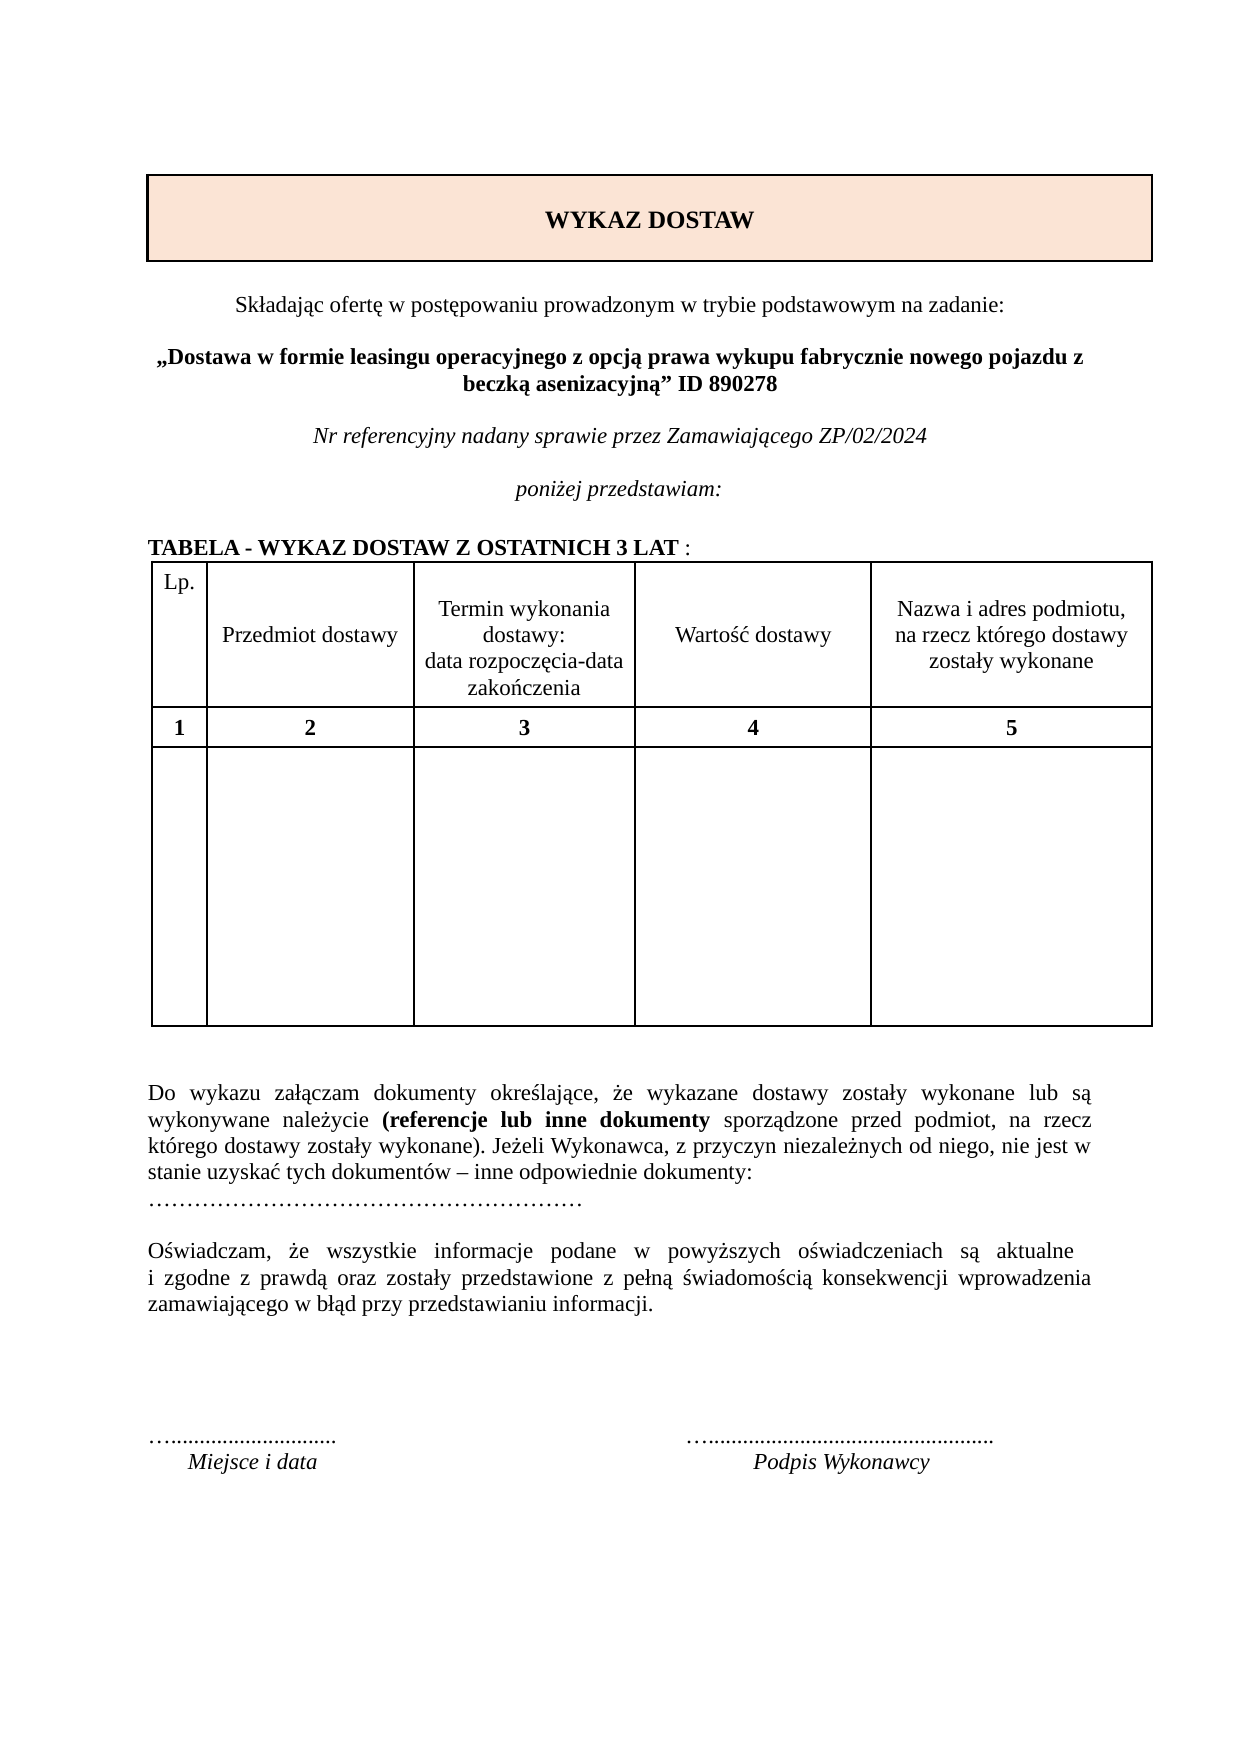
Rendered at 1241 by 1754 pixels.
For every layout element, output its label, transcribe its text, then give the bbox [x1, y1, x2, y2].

table_cell 1 [153, 708, 206, 746]
table_header Nazwa i adres podmiotu, na rzecz którego dostawy zostały wykonane [872, 563, 1151, 706]
table_cell [872, 748, 1151, 1024]
text Składając ofertę w postępowaniu prowadzonym w trybie podstawowym na zadanie: [148, 291, 1093, 317]
text Nr referencyjny nadany sprawie przez Zamawiającego ZP/02/2024 [148, 422, 1093, 449]
text Do wykazu załączam dokumenty określające, że wykazane dostawy zostały wykonane lub są wykonywane należycie (referencje lub inne dokumenty sporządzone przed podmiot, na rzecz którego dostawy zostały wykonane). Jeżeli Wykonawca, z przyczyn niezależnych od niego, nie jest w stanie uzyskać tych dokumentów – inne odpowiednie dokumenty: [148, 1079, 1093, 1185]
table_cell 5 [872, 708, 1151, 746]
text Miejsce i data Podpis Wykonawcy [148, 1448, 1093, 1475]
text TABELA - WYKAZ DOSTAW Z OSTATNICH 3 LAT : [148, 534, 1093, 561]
table_header Termin wykonania dostawy: data rozpoczęcia-data zakończenia [415, 563, 634, 706]
table_cell 3 [415, 708, 634, 746]
table_header WYKAZ DOSTAW [149, 176, 1151, 260]
text Oświadczam, że wszystkie informacje podane w powyższych oświadczeniach są aktualne i zgodne z prawdą oraz zostały przedstawione z pełną świadomością konsekwencji wprowadzenia zamawiającego w błąd przy przedstawianiu informacji. [148, 1237, 1093, 1317]
text ………………………………………………… [148, 1185, 1093, 1211]
table_cell [208, 748, 413, 1024]
text poniżej przedstawiam: [148, 475, 1093, 502]
table_cell [153, 748, 206, 1024]
table_header Wartość dostawy [636, 563, 870, 706]
table_cell [415, 748, 634, 1024]
table_header Przedmiot dostawy [208, 563, 413, 706]
table_header Lp. [153, 563, 206, 706]
text „Dostawa w formie leasingu operacyjnego z opcją prawa wykupu fabrycznie nowego pojazdu z beczką asenizacyjną” ID 890278 [148, 343, 1093, 396]
text …............................. ….................................................. [148, 1422, 1093, 1448]
table_cell 4 [636, 708, 870, 746]
table_cell [636, 748, 870, 1024]
table_cell 2 [208, 708, 413, 746]
